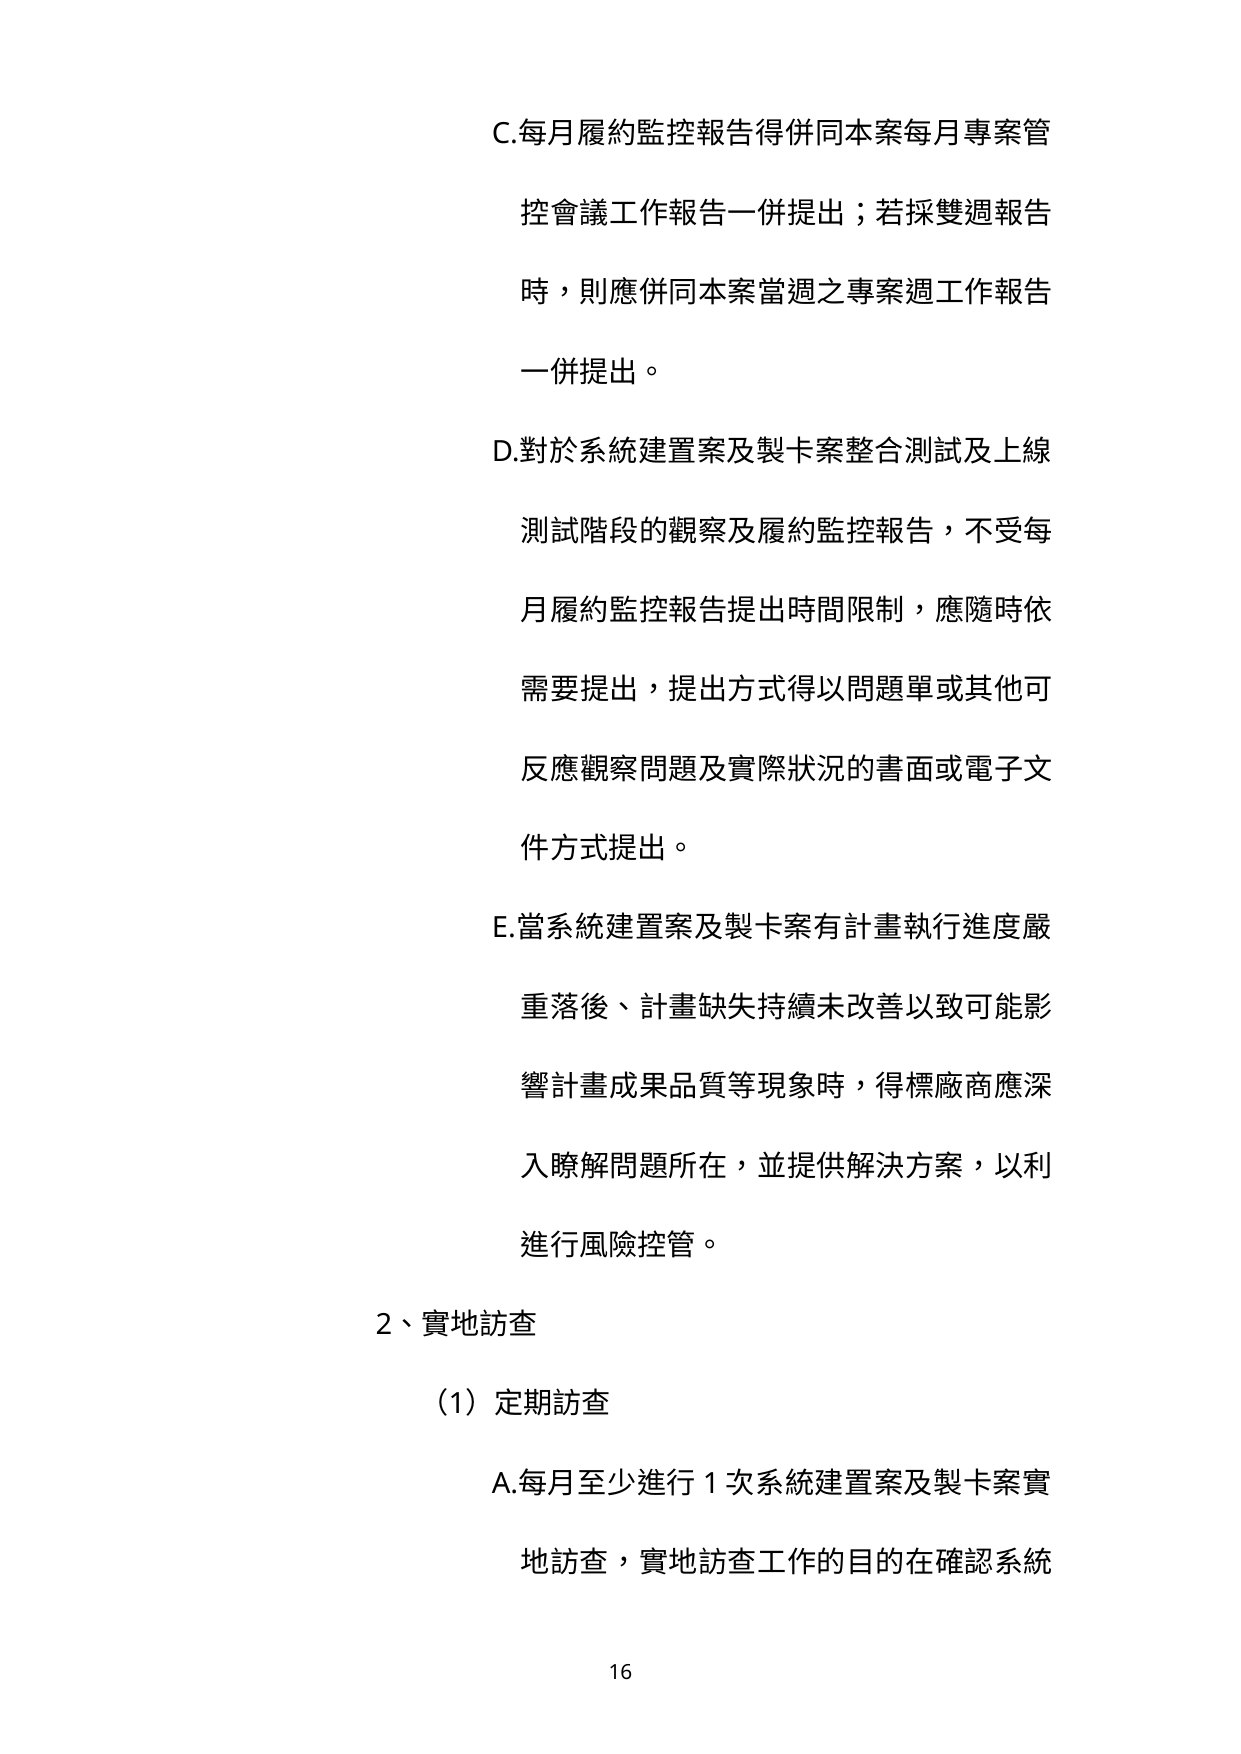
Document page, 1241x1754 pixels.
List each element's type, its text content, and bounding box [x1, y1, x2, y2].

text 當系統建置案及製卡案有計畫執行進度嚴重落後、計畫缺失持續未改善以致可能影響計畫成果品質等現象時，得標廠商應深入瞭解問題所在，並提供解決方案，以利進行風險控管。 [492, 885, 1053, 1282]
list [492, 1441, 1053, 1600]
text 對於系統建置案及製卡案整合測試及上線測試階段的觀察及履約監控報告，不受每月履約監控報告提出時間限制，應隨時依需要提出，提出方式得以問題單或其他可反應觀察問題及實際狀況的書面或電子文件方式提出。 [492, 409, 1053, 885]
text 每月履約監控報告得併同本案每月專案管控會議工作報告一併提出；若採雙週報告時，則應併同本案當週之專案週工作報告一併提出。 [492, 92, 1053, 409]
list 定期訪查 [419, 1362, 1053, 1441]
text 實地訪查 [375, 1282, 1053, 1362]
